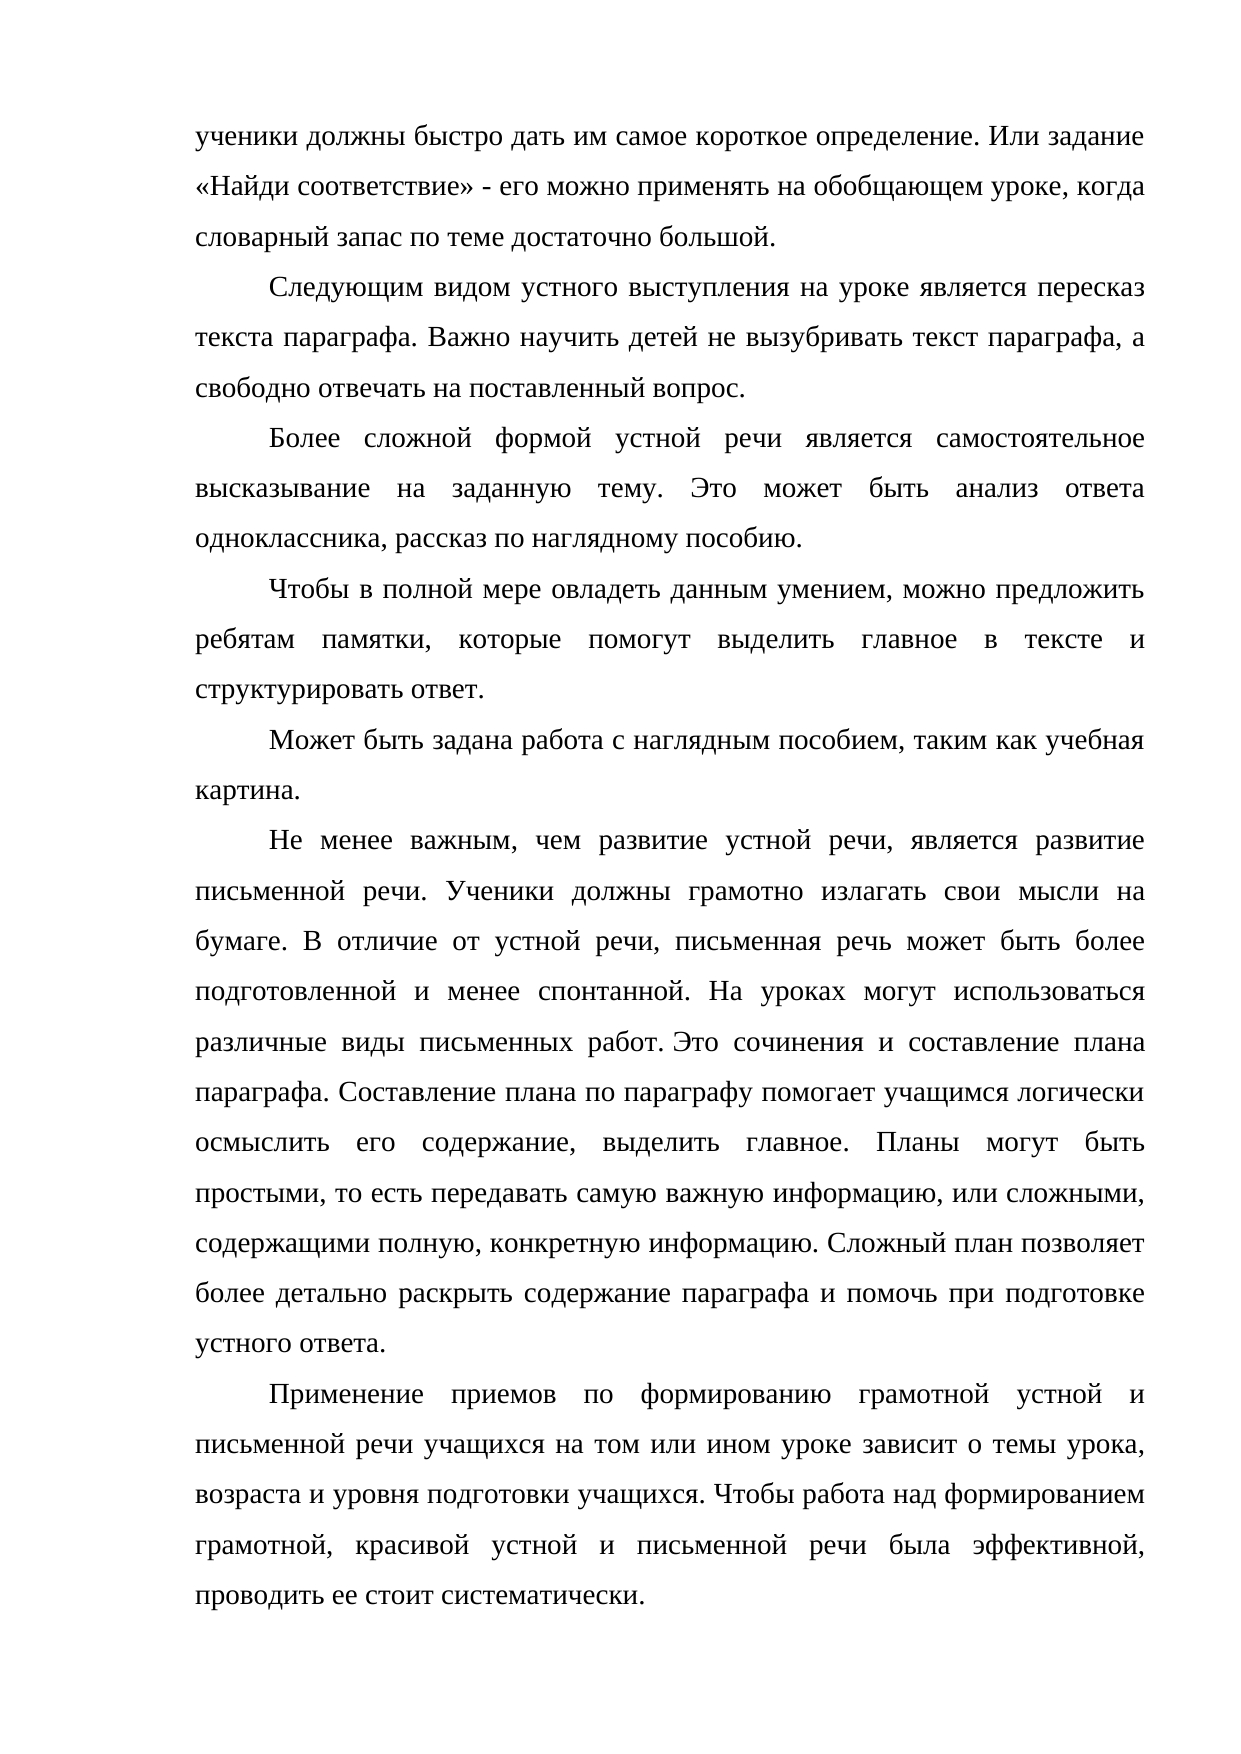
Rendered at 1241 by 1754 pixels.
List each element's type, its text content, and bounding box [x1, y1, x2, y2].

text Более сложной формой устной речи является самостоятельное высказывание на заданную тему. Это может быть анализ ответа одноклассника, рассказ по наглядному пособию. [195, 420, 1146, 554]
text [195, 118, 1146, 252]
text Применение приемов по формированию грамотной устной и письменной речи учащихся на том или ином уроке зависит о темы урока, возраста и уровня подготовки учащихся. Чтобы работа над формированием грамотной, красивой устной и письменной речи была эффективной, проводить ее стоит систематически. [195, 1376, 1146, 1611]
text Не менее важным, чем развитие устной речи, является развитие письменной речи. Ученики должны грамотно излагать свои мысли на бумаге. В отличие от устной речи, письменная речь может быть более подготовленной и менее спонтанной. На уроках могут использоваться различные виды письменных работ. Это сочинения и составление плана параграфа. Составление плана по параграфу помогает учащимся логически осмыслить его содержание, выделить главное. Планы могут быть простыми, то есть передавать самую важную информацию, или сложными, содержащими полную, конкретную информацию. Сложный план позволяет более детально раскрыть содержание параграфа и помочь при подготовке устного ответа. [195, 822, 1146, 1359]
text Следующим видом устного выступления на уроке является пересказ текста параграфа. Важно научить детей не вызубривать текст параграфа, а свободно отвечать на поставленный вопрос. [195, 269, 1146, 403]
text Может быть задана работа с наглядным пособием, таким как учебная картина. [195, 722, 1146, 806]
text Чтобы в полной мере овладеть данным умением, можно предложить ребятам памятки, которые помогут выделить главное в тексте и структурировать ответ. [195, 571, 1146, 705]
